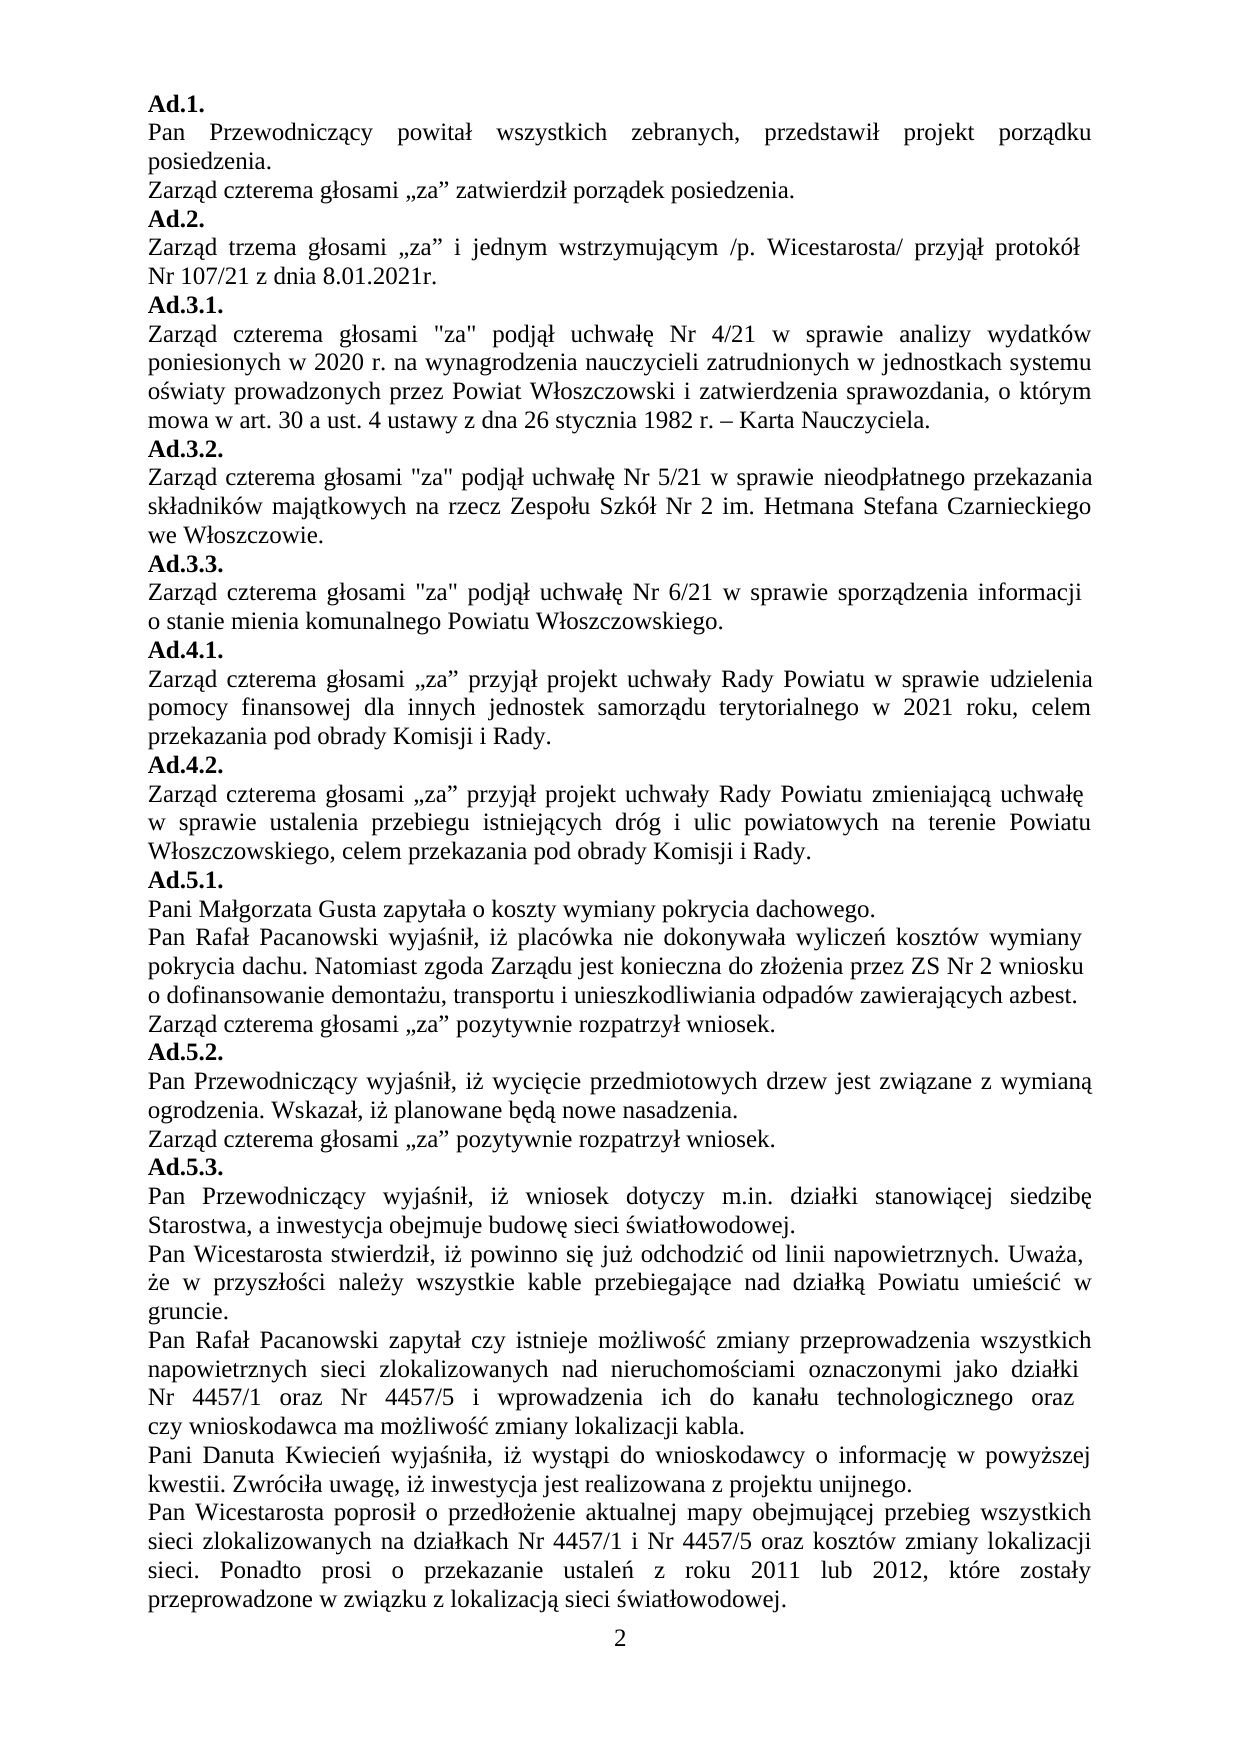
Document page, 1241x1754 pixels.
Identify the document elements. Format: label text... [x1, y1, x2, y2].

text Ad.5.2. [148, 1037, 1093, 1066]
text Zarząd czterema głosami „za” przyjął projekt uchwały Rady Powiatu zmieniającą uchwałę w sprawie ustalenia przebiegu istniejących dróg i ulic powiatowych na terenie Powiatu Włoszczowskiego, celem przekazania pod obrady Komisji i Rady. [148, 779, 1093, 865]
text Ad.1. [148, 89, 1093, 117]
text Ad.4.2. [148, 750, 1093, 779]
text Zarząd czterema głosami "za" podjął uchwałę Nr 6/21 w sprawie sporządzenia informacji o stanie mienia komunalnego Powiatu Włoszczowskiego. [148, 577, 1093, 635]
text Pan Przewodniczący powitał wszystkich zebranych, przedstawił projekt porządku posiedzenia. [148, 117, 1093, 175]
text Pan Przewodniczący wyjaśnił, iż wniosek dotyczy m.in. działki stanowiącej siedzibę Starostwa, a inwestycja obejmuje budowę sieci światłowodowej. [148, 1181, 1093, 1239]
text Ad.3.1. [148, 290, 1093, 319]
text Zarząd czterema głosami „za” pozytywnie rozpatrzył wniosek. [148, 1009, 1093, 1037]
text Ad.3.3. [148, 549, 1093, 577]
text Pan Wicestarosta poprosił o przedłożenie aktualnej mapy obejmującej przebieg wszystkich sieci zlokalizowanych na działkach Nr 4457/1 i Nr 4457/5 oraz kosztów zmiany lokalizacji sieci. Ponadto prosi o przekazanie ustaleń z roku 2011 lub 2012, które zostały przeprowadzone w związku z lokalizacją sieci światłowodowej. [148, 1497, 1093, 1612]
text Pani Małgorzata Gusta zapytała o koszty wymiany pokrycia dachowego. [148, 894, 1093, 922]
text Ad.5.1. [148, 865, 1093, 894]
text Pan Przewodniczący wyjaśnił, iż wycięcie przedmiotowych drzew jest związane z wymianą ogrodzenia. Wskazał, iż planowane będą nowe nasadzenia. [148, 1066, 1093, 1124]
text Pan Rafał Pacanowski wyjaśnił, iż placówka nie dokonywała wyliczeń kosztów wymiany pokrycia dachu. Natomiast zgoda Zarządu jest konieczna do złożenia przez ZS Nr 2 wniosku o dofinansowanie demontażu, transportu i unieszkodliwiania odpadów zawierających azbest. [148, 922, 1093, 1009]
text Zarząd czterema głosami "za" podjął uchwałę Nr 4/21 w sprawie analizy wydatków poniesionych w 2020 r. na wynagrodzenia nauczycieli zatrudnionych w jednostkach systemu oświaty prowadzonych przez Powiat Włoszczowski i zatwierdzenia sprawozdania, o którym mowa w art. 30 a ust. 4 ustawy z dna 26 stycznia 1982 r. – Karta Nauczyciela. [148, 319, 1093, 434]
text Pan Rafał Pacanowski zapytał czy istnieje możliwość zmiany przeprowadzenia wszystkich napowietrznych sieci zlokalizowanych nad nieruchomościami oznaczonymi jako działki Nr 4457/1 oraz Nr 4457/5 i wprowadzenia ich do kanału technologicznego oraz czy wnioskodawca ma możliwość zmiany lokalizacji kabla. [148, 1325, 1093, 1440]
text Ad.3.2. [148, 434, 1093, 462]
text Ad.2. [148, 204, 1093, 232]
text Zarząd czterema głosami „za” zatwierdził porządek posiedzenia. [148, 175, 1093, 204]
text Pan Wicestarosta stwierdził, iż powinno się już odchodzić od linii napowietrznych. Uważa, że w przyszłości należy wszystkie kable przebiegające nad działką Powiatu umieścić w gruncie. [148, 1239, 1093, 1325]
text Ad.5.3. [148, 1152, 1093, 1181]
text Zarząd czterema głosami "za" podjął uchwałę Nr 5/21 w sprawie nieodpłatnego przekazania składników majątkowych na rzecz Zespołu Szkół Nr 2 im. Hetmana Stefana Czarnieckiego we Włoszczowie. [148, 462, 1093, 549]
text Zarząd czterema głosami „za” pozytywnie rozpatrzył wniosek. [148, 1124, 1093, 1152]
text Ad.4.1. [148, 635, 1093, 664]
text Zarząd trzema głosami „za” i jednym wstrzymującym /p. Wicestarosta/ przyjął protokół Nr 107/21 z dnia 8.01.2021r. [148, 232, 1093, 290]
text Zarząd czterema głosami „za” przyjął projekt uchwały Rady Powiatu w sprawie udzielenia pomocy finansowej dla innych jednostek samorządu terytorialnego w 2021 roku, celem przekazania pod obrady Komisji i Rady. [148, 664, 1093, 750]
text Pani Danuta Kwiecień wyjaśniła, iż wystąpi do wnioskodawcy o informację w powyższej kwestii. Zwróciła uwagę, iż inwestycja jest realizowana z projektu unijnego. [148, 1440, 1093, 1497]
